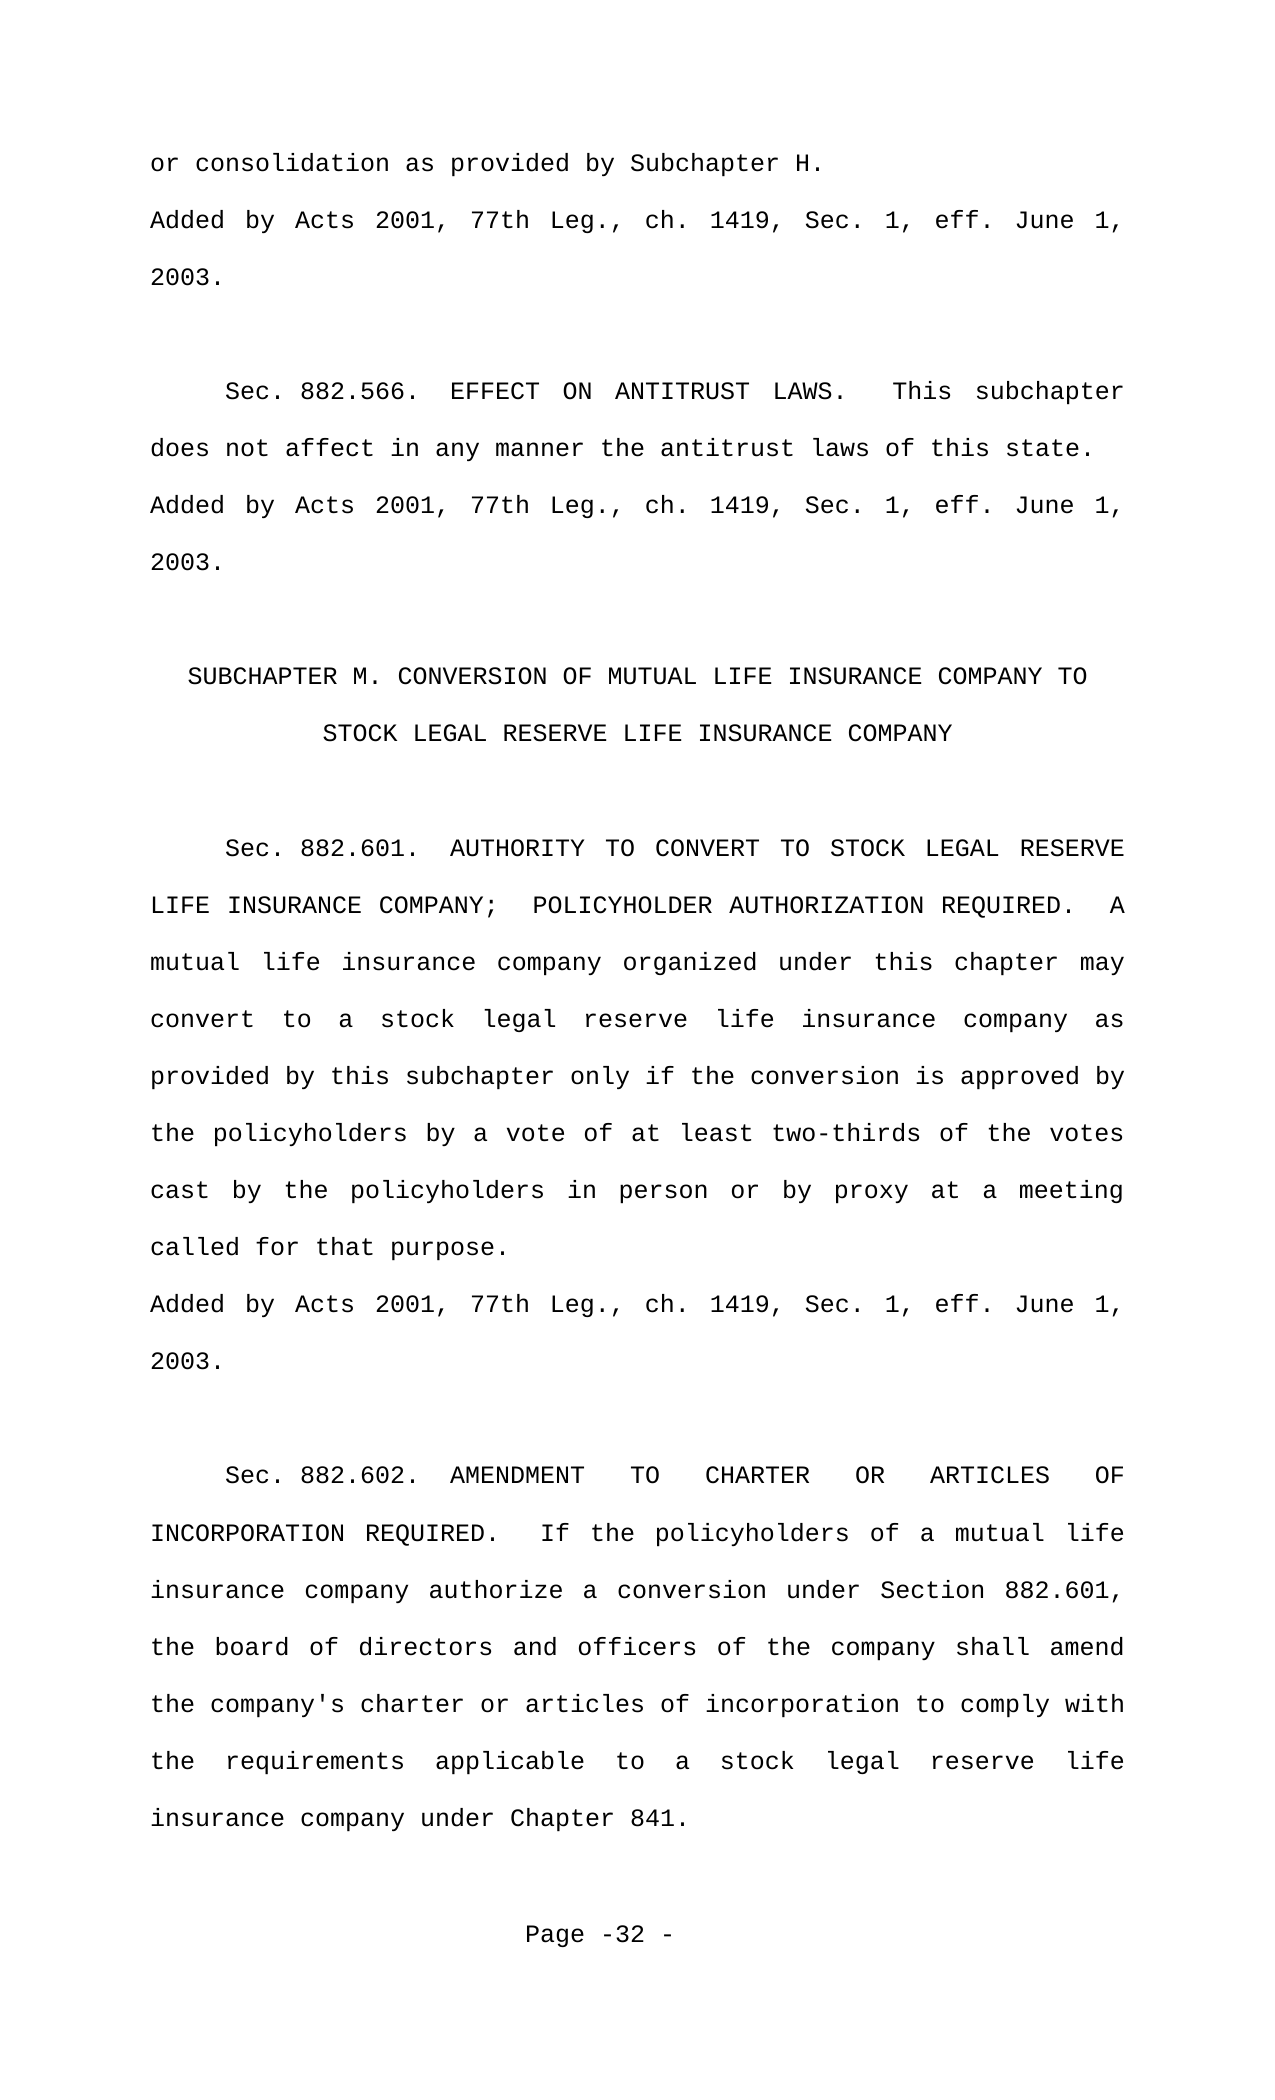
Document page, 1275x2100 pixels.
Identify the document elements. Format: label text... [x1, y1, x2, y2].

text Sec. 882.602. AMENDMENT TO CHARTER OR ARTICLES OF INCORPORATION REQUIRED. If the policyholders of a mutual life insurance company authorize a conversion under Section 882.601, the board of directors and officers of the company shall amend the company's charter or articles of incorporation to comply with the requirements applicable to a stock legal reserve life insurance company under Chapter 841. [150, 1463, 1125, 1834]
text Sec. 882.601. AUTHORITY TO CONVERT TO STOCK LEGAL RESERVE LIFE INSURANCE COMPANY; POLICYHOLDER AUTHORIZATION REQUIRED. A mutual life insurance company organized under this chapter may convert to a stock legal reserve life insurance company as provided by this subchapter only if the conversion is approved by the policyholders by a vote of at least two-thirds of the votes cast by the policyholders in person or by proxy at a meeting called for that purpose. [150, 835, 1125, 1263]
text Sec. 882.566. EFFECT ON ANTITRUST LAWS. This subchapter does not affect in any manner the antitrust laws of this state. [150, 378, 1125, 464]
text Added by Acts 2001, 77th Leg., ch. 1419, Sec. 1, eff. June 1, 2003. [150, 1292, 1125, 1377]
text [150, 150, 1125, 178]
text SUBCHAPTER M. CONVERSION OF MUTUAL LIFE INSURANCE COMPANY TO STOCK LEGAL RESERVE LIFE INSURANCE COMPANY [150, 664, 1125, 749]
text Added by Acts 2001, 77th Leg., ch. 1419, Sec. 1, eff. June 1, 2003. [150, 492, 1125, 578]
text Added by Acts 2001, 77th Leg., ch. 1419, Sec. 1, eff. June 1, 2003. [150, 207, 1125, 293]
